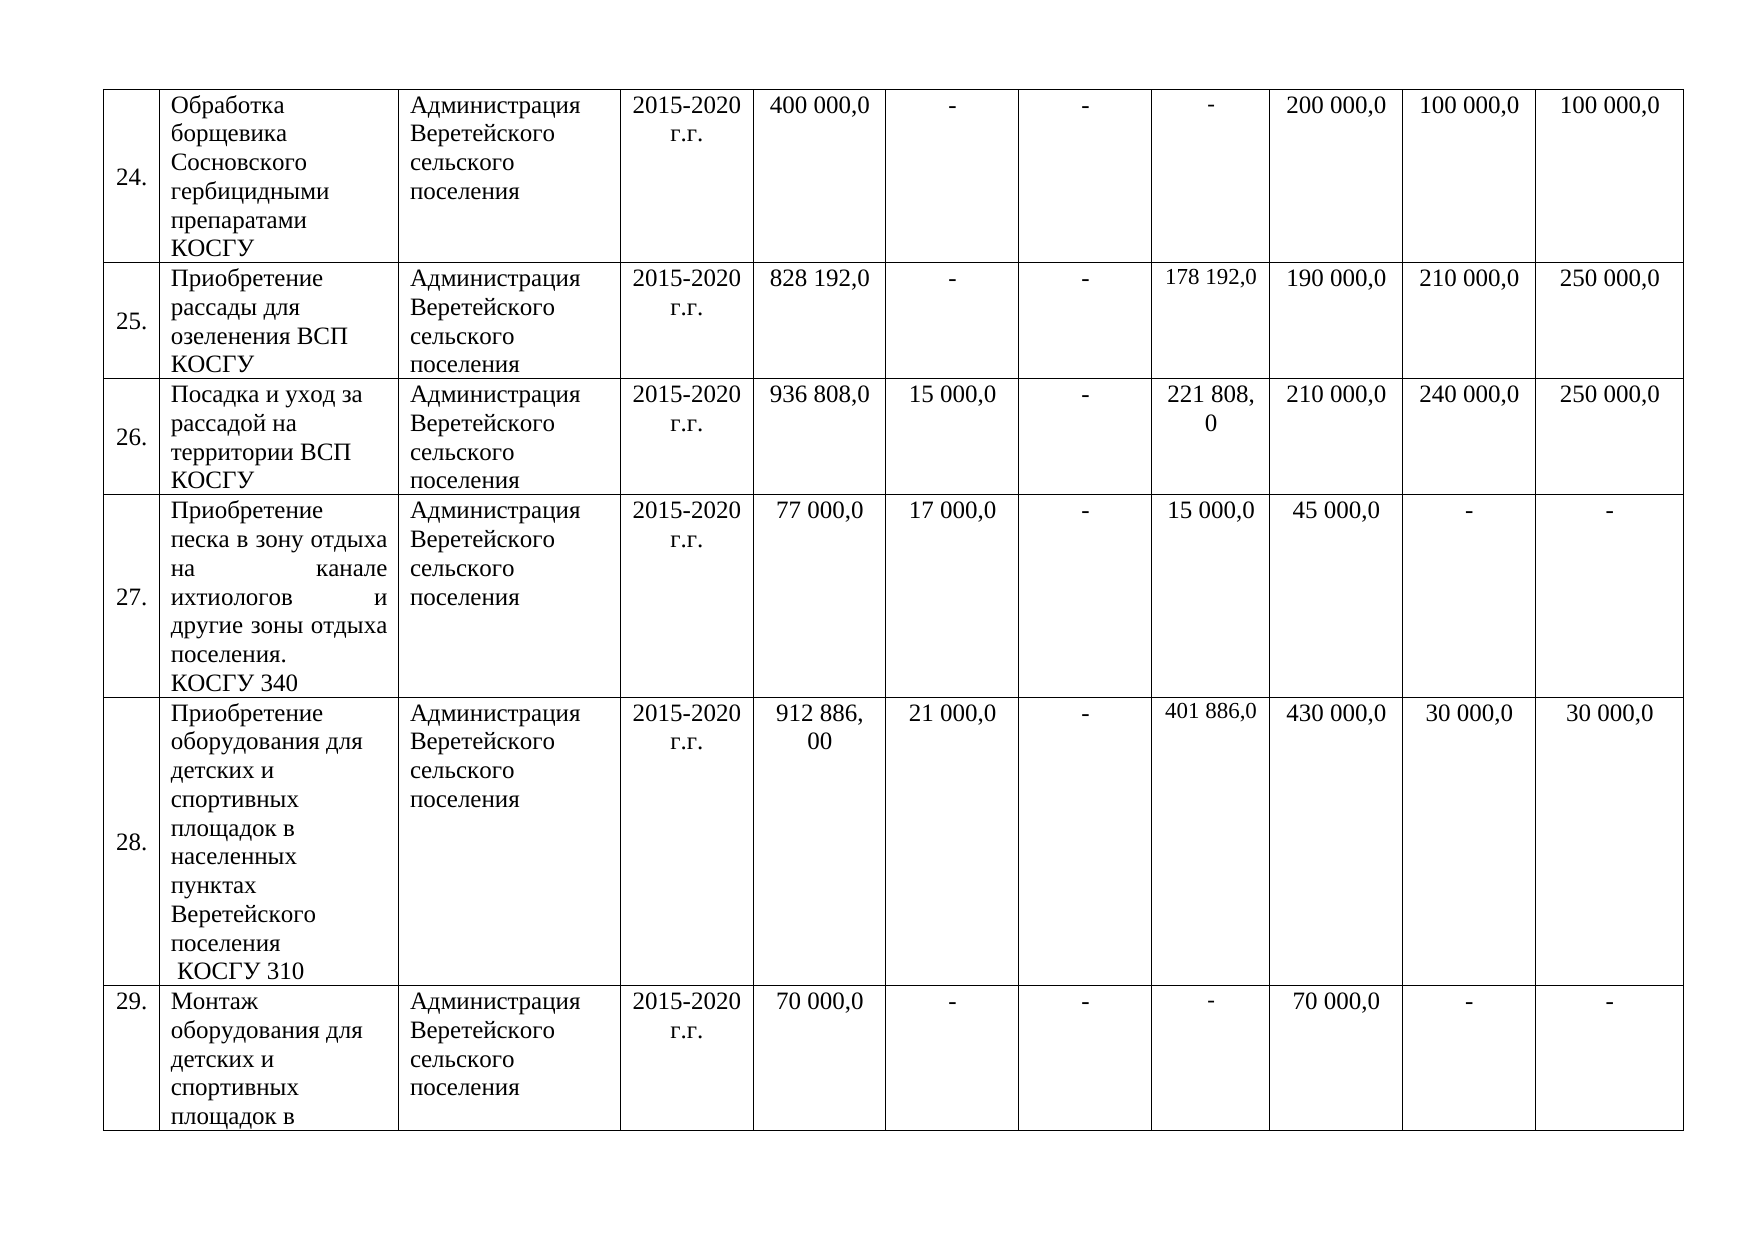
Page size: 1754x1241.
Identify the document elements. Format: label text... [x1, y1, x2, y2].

table_cell - [1403, 495, 1535, 697]
table_cell - [886, 90, 1018, 262]
table_cell Посадка и уход за рассадой на территории ВСП КОСГУ [160, 379, 398, 494]
table_cell 29. [104, 986, 159, 1130]
table_cell - [1019, 495, 1151, 697]
table_cell - [1019, 698, 1151, 985]
table_cell - [886, 986, 1018, 1130]
table_cell 45 000,0 [1270, 495, 1402, 697]
table_cell - [1152, 90, 1269, 262]
table_cell - [1019, 986, 1151, 1130]
table_cell 912 886, 00 [754, 698, 885, 985]
table_cell 17 000,0 [886, 495, 1018, 697]
table_cell 30 000,0 [1403, 698, 1535, 985]
table_cell - [1019, 90, 1151, 262]
table_cell 77 000,0 [754, 495, 885, 697]
table_cell Обработка борщевика Сосновского гербицидными препаратами КОСГУ [160, 90, 398, 262]
table_cell Администрация Веретейского сельского поселения [399, 379, 620, 494]
table_cell - [1019, 379, 1151, 494]
table_cell 401 886,0 [1152, 698, 1269, 985]
table_cell - [886, 263, 1018, 378]
table_cell - [1019, 263, 1151, 378]
table_cell 21 000,0 [886, 698, 1018, 985]
table_cell 250 000,0 [1536, 263, 1683, 378]
table_cell 2015-2020 г.г. [621, 263, 753, 378]
table_cell 26. [104, 379, 159, 494]
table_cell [160, 986, 398, 1130]
table_cell 30 000,0 [1536, 698, 1683, 985]
table_cell 24. [104, 90, 159, 262]
table_cell 2015-2020 г.г. [621, 698, 753, 985]
table_cell Администрация Веретейского сельского поселения [399, 263, 620, 378]
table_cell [399, 986, 620, 1130]
table_cell Администрация Веретейского сельского поселения [399, 495, 620, 697]
table_cell 25. [104, 263, 159, 378]
table_cell 250 000,0 [1536, 379, 1683, 494]
table_cell 178 192,0 [1152, 263, 1269, 378]
table_cell 400 000,0 [754, 90, 885, 262]
table_cell 190 000,0 [1270, 263, 1402, 378]
table_cell - [1536, 495, 1683, 697]
table_cell 2015-2020 г.г. [621, 90, 753, 262]
table_cell 15 000,0 [1152, 495, 1269, 697]
table_cell Приобретение оборудования для детских и спортивных площадок в населенных пунктах Веретейского поселения КОСГУ 310 [160, 698, 398, 985]
table_cell - [1152, 986, 1269, 1130]
table_cell Администрация Веретейского сельского поселения [399, 698, 620, 985]
table_cell 2015-2020 г.г. [621, 986, 753, 1130]
table_cell 2015-2020 г.г. [621, 379, 753, 494]
table_cell - [1403, 986, 1535, 1130]
table_cell 70 000,0 [1270, 986, 1402, 1130]
table_cell 28. [104, 698, 159, 985]
table_cell Приобретение рассады для озеленения ВСП КОСГУ [160, 263, 398, 378]
table_cell Приобретение песка в зону отдыха на канале ихтиологов и другие зоны отдыха поселения. КОСГУ 340 [160, 495, 398, 697]
table_cell 240 000,0 [1403, 379, 1535, 494]
table_cell 210 000,0 [1270, 379, 1402, 494]
table_cell 936 808,0 [754, 379, 885, 494]
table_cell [399, 90, 620, 262]
table_cell 430 000,0 [1270, 698, 1402, 985]
table_cell 210 000,0 [1403, 263, 1535, 378]
table_cell 2015-2020 г.г. [621, 495, 753, 697]
table_cell 27. [104, 495, 159, 697]
table_cell 200 000,0 [1270, 90, 1402, 262]
table_cell 15 000,0 [886, 379, 1018, 494]
table_cell - [1536, 986, 1683, 1130]
table_cell 828 192,0 [754, 263, 885, 378]
table_cell 100 000,0 [1403, 90, 1535, 262]
table_cell 221 808,0 [1152, 379, 1269, 494]
table_cell 70 000,0 [754, 986, 885, 1130]
table_cell 100 000,0 [1536, 90, 1683, 262]
